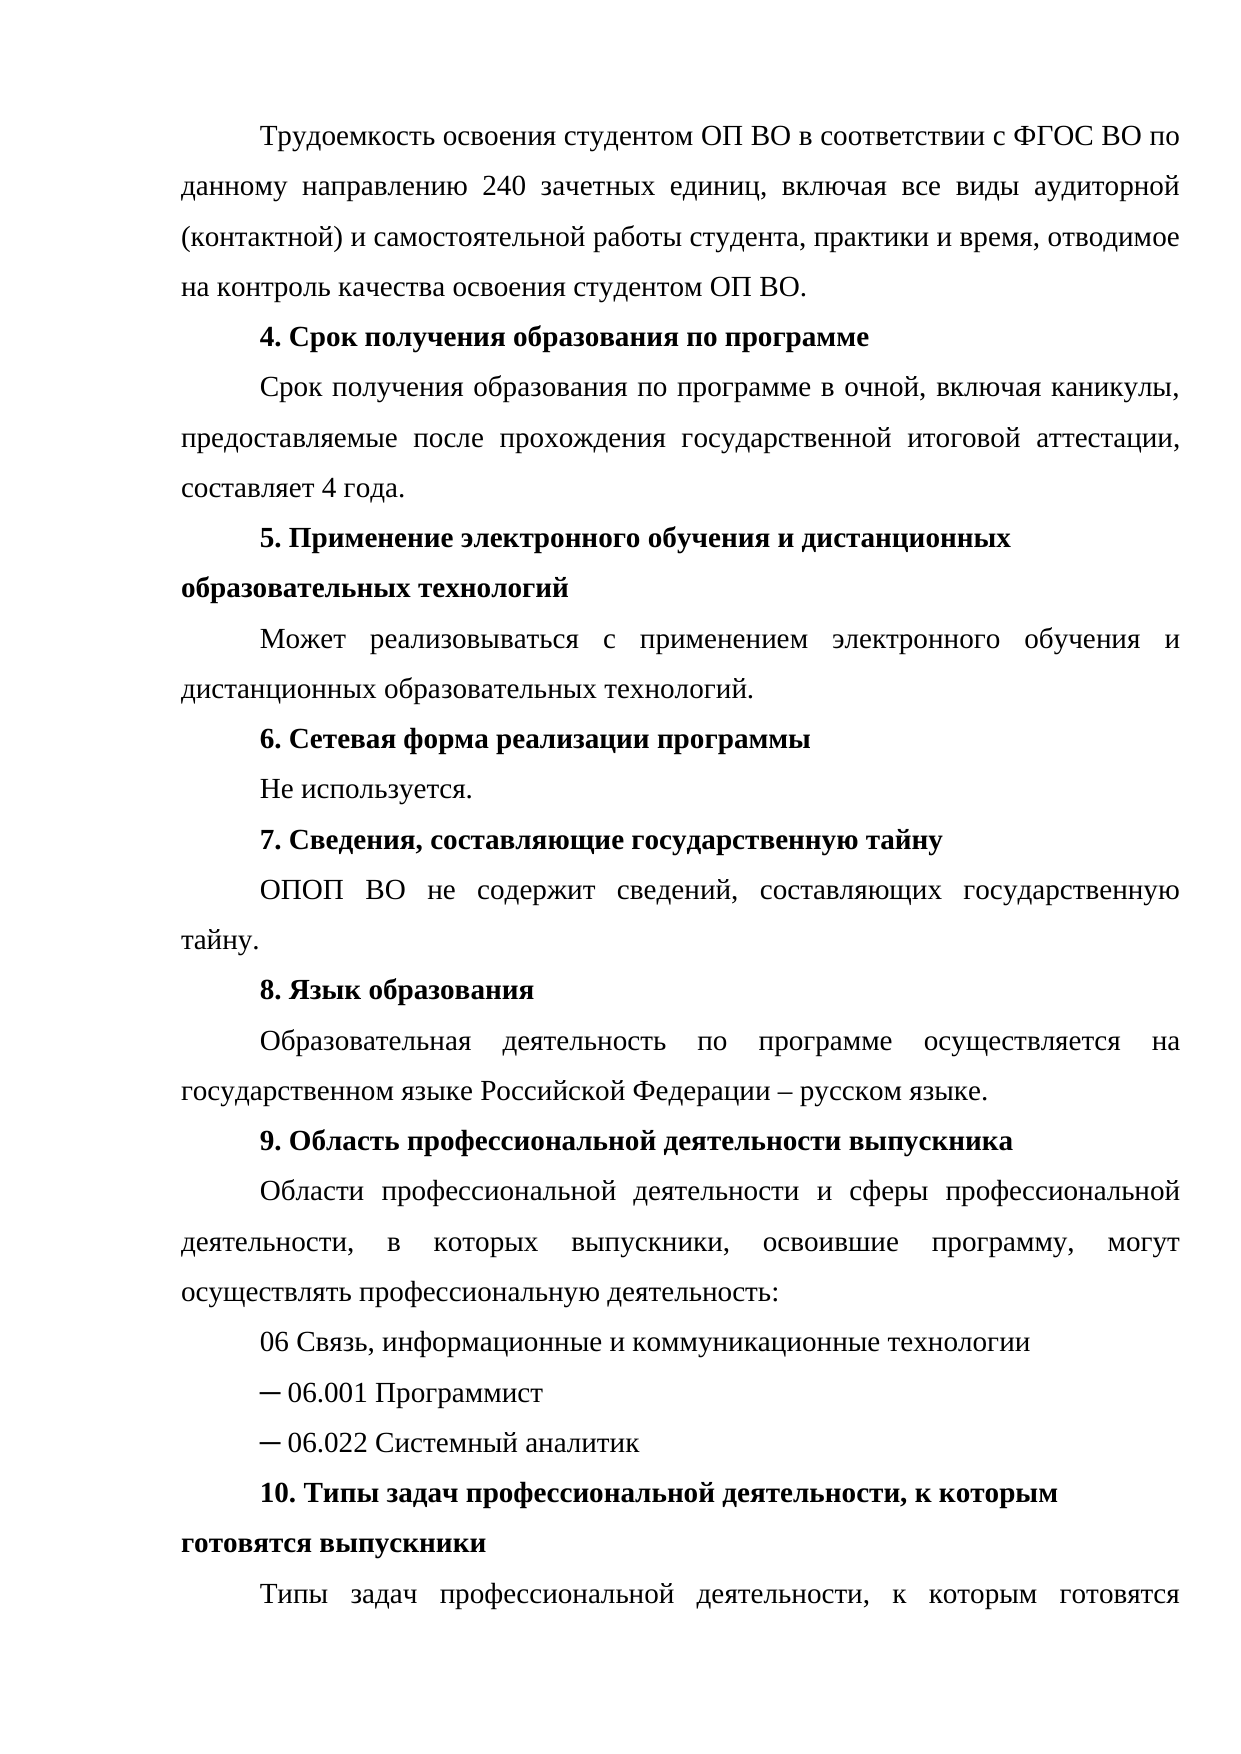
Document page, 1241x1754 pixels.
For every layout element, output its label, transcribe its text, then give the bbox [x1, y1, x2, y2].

table_cell Трудоемкость освоения студентом ОП ВО в соответствии с ФГОС ВО по данному направлению 240 зачетных единиц, включая все виды аудиторной (контактной) и самостоятельной работы студента, практики и время, отводимое на контроль качества освоения студентом ОП ВО. [177, 118, 1184, 319]
table_cell 8. Язык образования [177, 973, 1184, 1023]
table_cell Области профессиональной деятельности и сферы профессиональной деятельности, в которых выпускники, освоившие программу, могут осуществлять профессиональную деятельность: 06 Связь, информационные и коммуникационные технологии ─ 06.001 Программист ─ 06.022 Системный аналитик [177, 1174, 1184, 1475]
table_cell Образовательная деятельность по программе осуществляется на государственном языке Российской Федерации – русском языке. [177, 1023, 1184, 1123]
table_cell 4. Срок получения образования по программе [177, 319, 1184, 369]
table_cell ОПОП ВО не содержит сведений, составляющих государственную тайну. [177, 872, 1184, 972]
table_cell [177, 1576, 1184, 1609]
table_cell 6. Сетевая форма реализации программы [177, 721, 1184, 772]
table_cell Может реализовываться с применением электронного обучения и дистанционных образовательных технологий. [177, 621, 1184, 721]
table_cell 7. Сведения, составляющие государственную тайну [177, 822, 1184, 872]
table_cell 10. Типы задач профессиональной деятельности, к которым готовятся выпускники [177, 1475, 1184, 1576]
table_cell Не используется. [177, 772, 1184, 822]
table_cell 9. Область профессиональной деятельности выпускника [177, 1123, 1184, 1173]
table_cell Срок получения образования по программе в очной, включая каникулы, предоставляемые после прохождения государственной итоговой аттестации, составляет 4 года. [177, 370, 1184, 520]
table_cell 5. Применение электронного обучения и дистанционных образовательных технологий [177, 520, 1184, 621]
